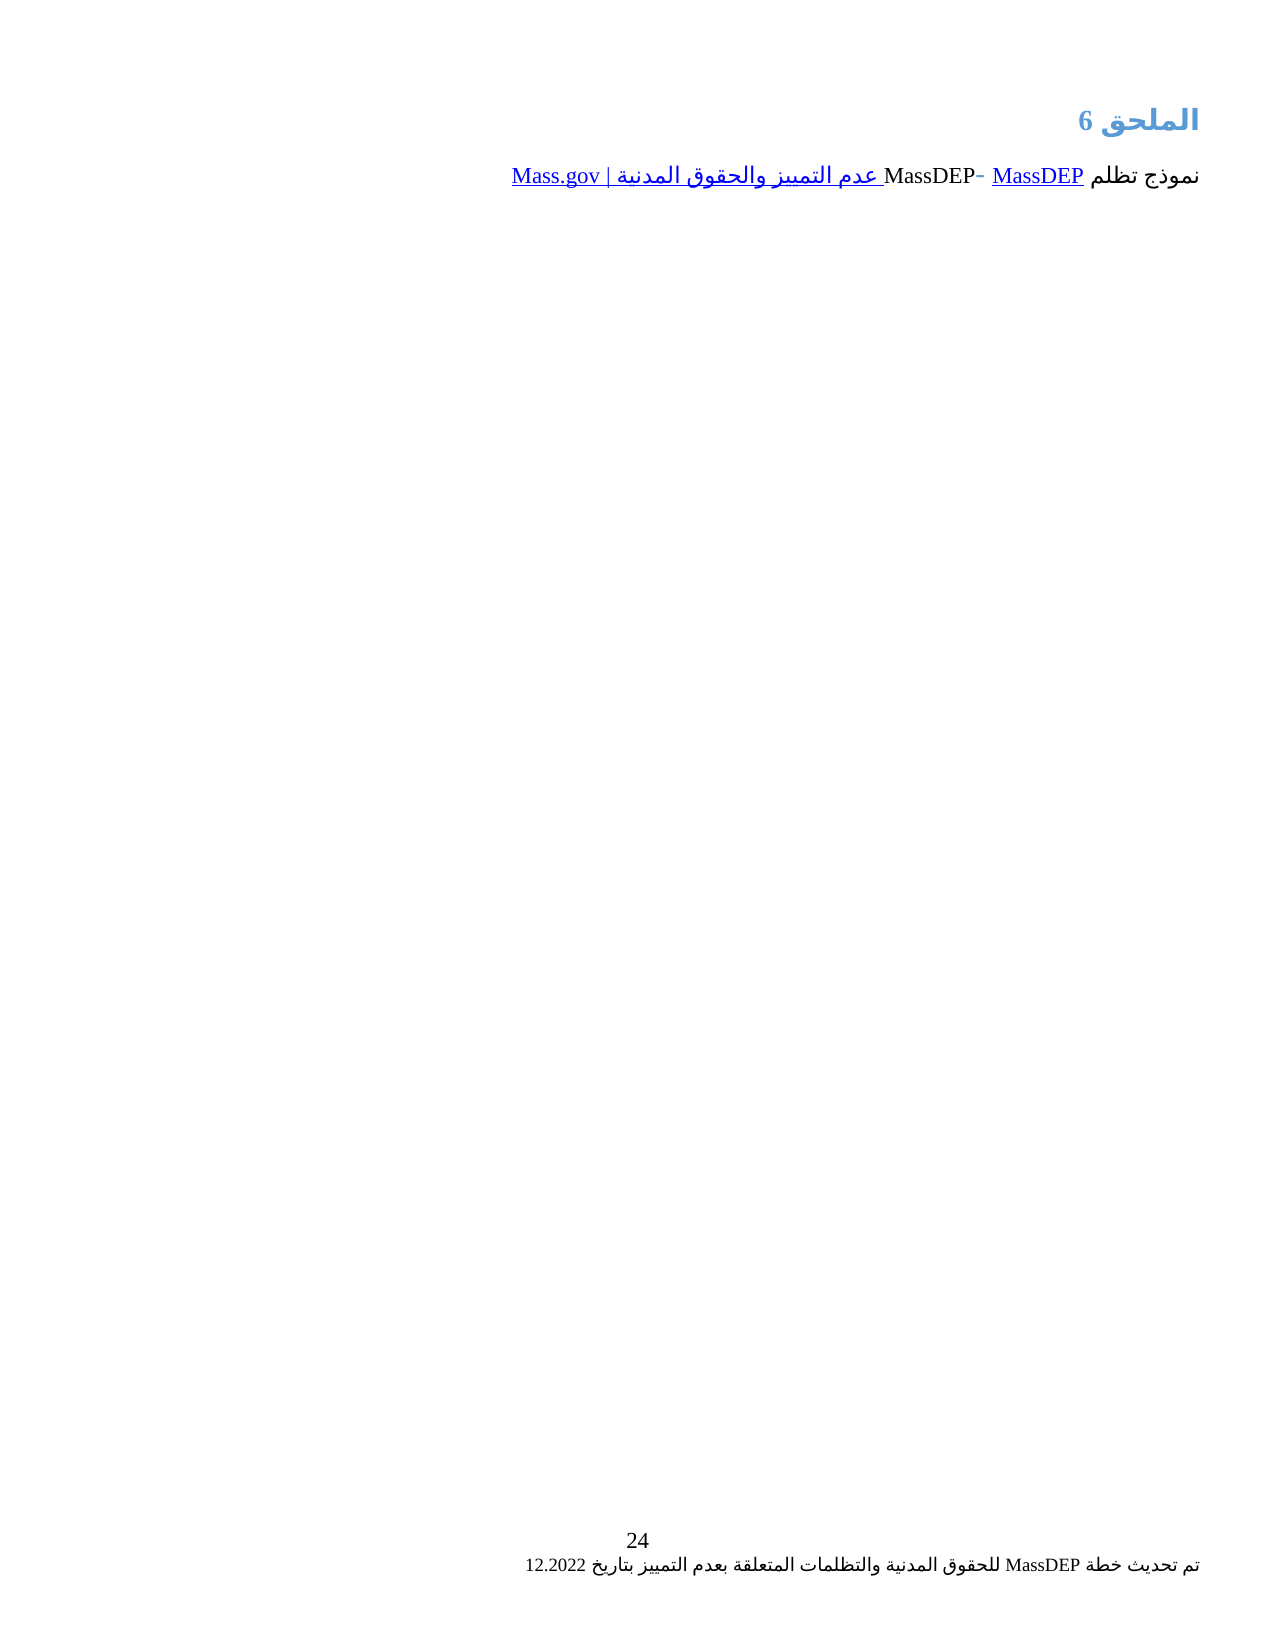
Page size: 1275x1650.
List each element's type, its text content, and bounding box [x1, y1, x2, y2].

text نموذج تظلم MassDEP- MassDEP عدم التمييز والحقوق المدنية | Mass.gov [75, 156, 1200, 189]
text الملحق 6 [75, 103, 1200, 137]
